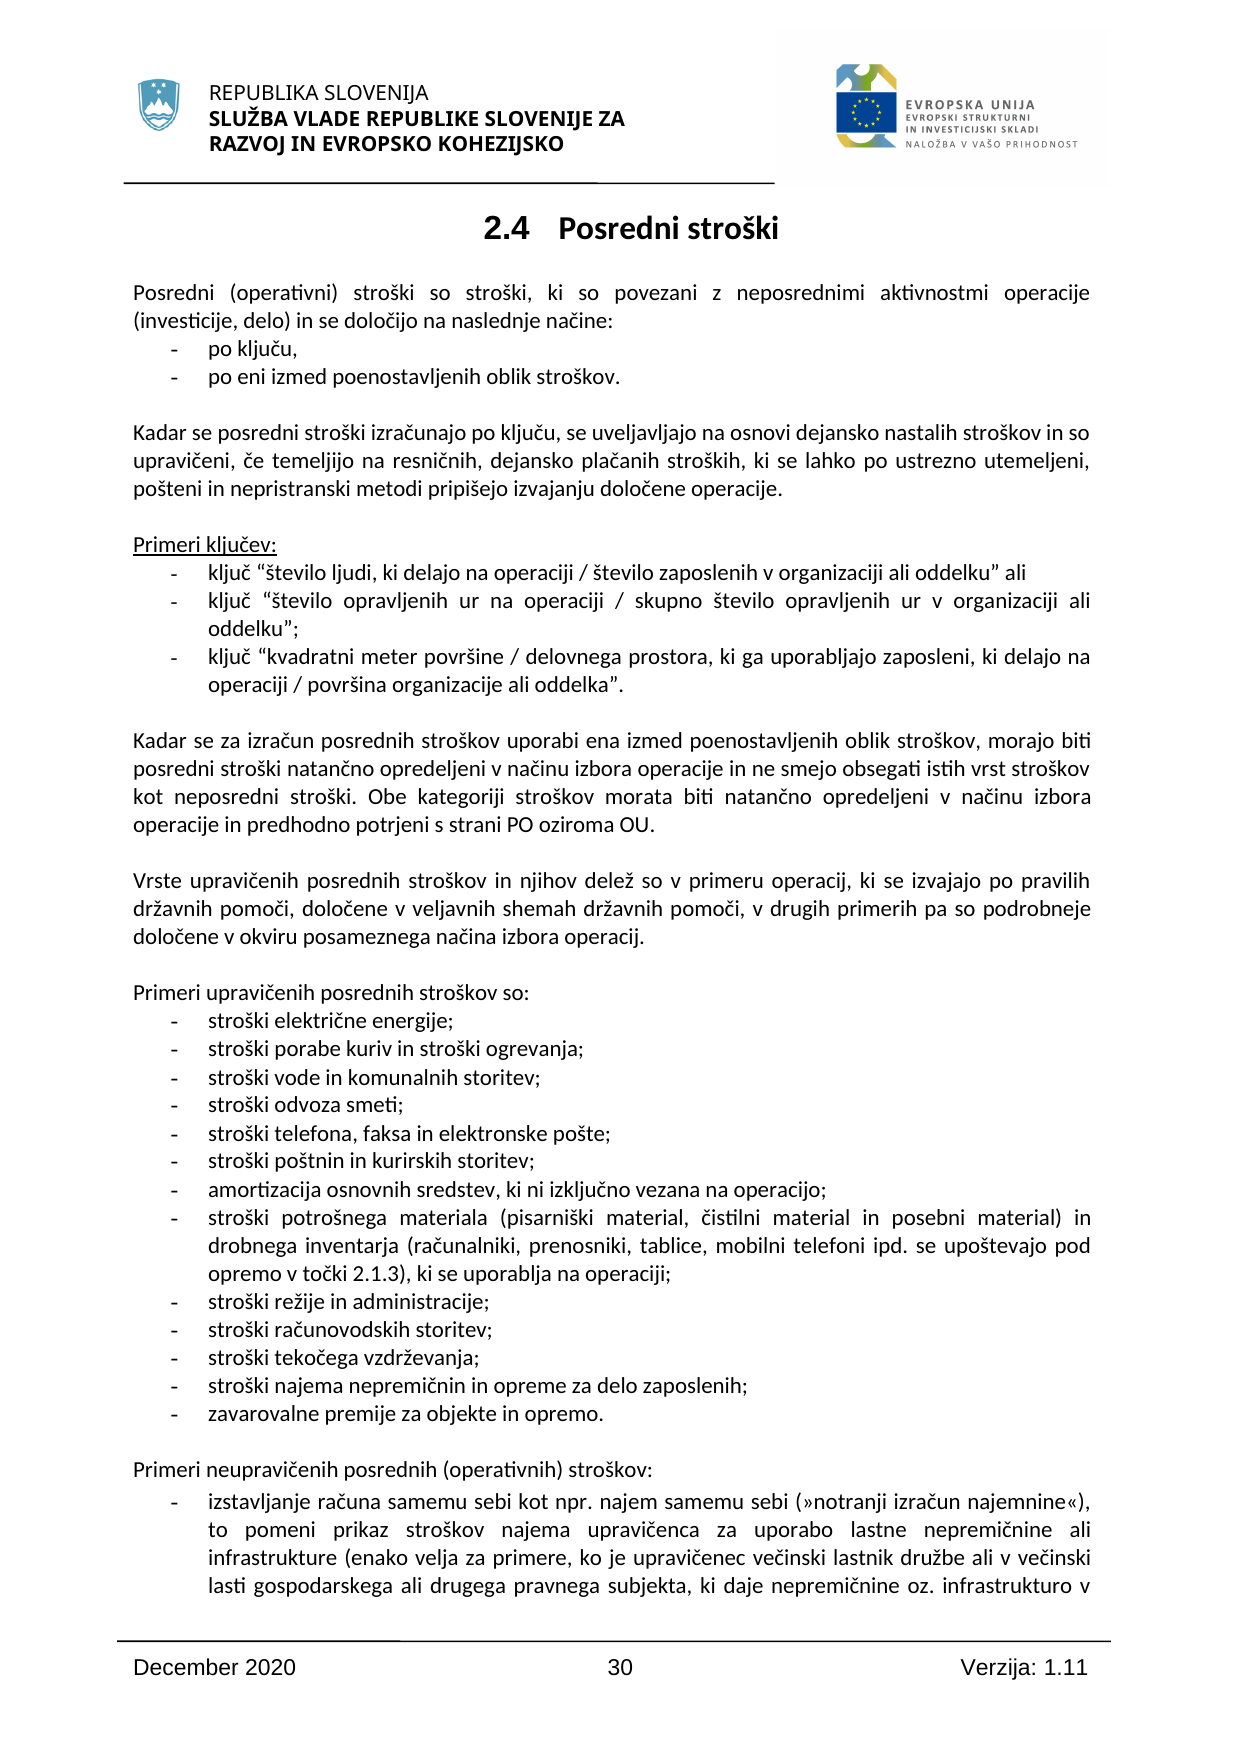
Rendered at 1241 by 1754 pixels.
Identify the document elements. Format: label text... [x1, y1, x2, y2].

list stroški potrošnega materiala (pisarniški material, čistilni material in posebni material) in drobnega inventarja (računalniki, prenosniki, tablice, mobilni telefoni ipd. se upoštevajo pod opremo v točki 2.1.3), ki se uporablja na operaciji; [170, 1203, 1092, 1287]
list zavarovalne premije za objekte in opremo. [170, 1399, 1092, 1427]
list ključ “število opravljenih ur na operaciji / skupno število opravljenih ur v organizaciji ali oddelku”; [170, 586, 1092, 642]
list stroški poštnin in kurirskih storitev; [170, 1147, 1092, 1175]
text Kadar se posredni stroški izračunajo po ključu, se uveljavljajo na osnovi dejansko nastalih stroškov in so upravičeni, če temeljijo na resničnih, dejansko plačanih stroških, ki se lahko po ustrezno utemeljeni, pošteni in nepristranski metodi pripišejo izvajanju določene operacije. [133, 418, 1092, 502]
list stroški režije in administracije; [170, 1287, 1092, 1315]
list ključ “kvadratni meter površine / delovnega prostora, ki ga uporabljajo zaposleni, ki delajo na operaciji / površina organizacije ali oddelka”. [170, 642, 1092, 698]
text Kadar se za izračun posrednih stroškov uporabi ena izmed poenostavljenih oblik stroškov, morajo biti posredni stroški natančno opredeljeni v načinu izbora operacije in ne smejo obsegati istih vrst stroškov kot neposredni stroški. Obe kategoriji stroškov morata biti natančno opredeljeni v načinu izbora operacije in predhodno potrjeni s strani PO oziroma OU. [133, 726, 1092, 838]
text Vrste upravičenih posrednih stroškov in njihov delež so v primeru operacij, ki se izvajajo po pravilih državnih pomoči, določene v veljavnih shemah državnih pomoči, v drugih primerih pa so podrobneje določene v okviru posameznega načina izbora operacij. [133, 866, 1092, 951]
list stroški najema nepremičnin in opreme za delo zaposlenih; [170, 1371, 1092, 1399]
list stroški porabe kuriv in stroški ogrevanja; [170, 1034, 1092, 1063]
text Primeri ključev: [133, 530, 1092, 558]
list amortizacija osnovnih sredstev, ki ni izključno vezana na operacijo; [170, 1175, 1092, 1203]
text Primeri neupravičenih posrednih (operativnih) stroškov: [133, 1455, 1092, 1483]
list stroški odvoza smeti; [170, 1091, 1092, 1119]
list ključ “število ljudi, ki delajo na operaciji / število zaposlenih v organizaciji ali oddelku” ali [170, 558, 1092, 586]
list po ključu, [170, 334, 1092, 362]
text Posredni (operativni) stroški so stroški, ki so povezani z neposrednimi aktivnostmi operacije (investicije, delo) in se določijo na naslednje načine: [133, 278, 1092, 334]
list stroški telefona, faksa in elektronske pošte; [170, 1119, 1092, 1147]
list stroški vode in komunalnih storitev; [170, 1063, 1092, 1091]
text Primeri upravičenih posrednih stroškov so: [133, 978, 1092, 1007]
list stroški električne energije; [170, 1007, 1092, 1034]
list stroški računovodskih storitev; [170, 1315, 1092, 1343]
subtitle Posredni stroški [170, 207, 1092, 247]
list po eni izmed poenostavljenih oblik stroškov. [170, 362, 1092, 390]
picture [132, 73, 183, 131]
picture [774, 28, 1109, 188]
list stroški tekočega vzdrževanja; [170, 1343, 1092, 1371]
